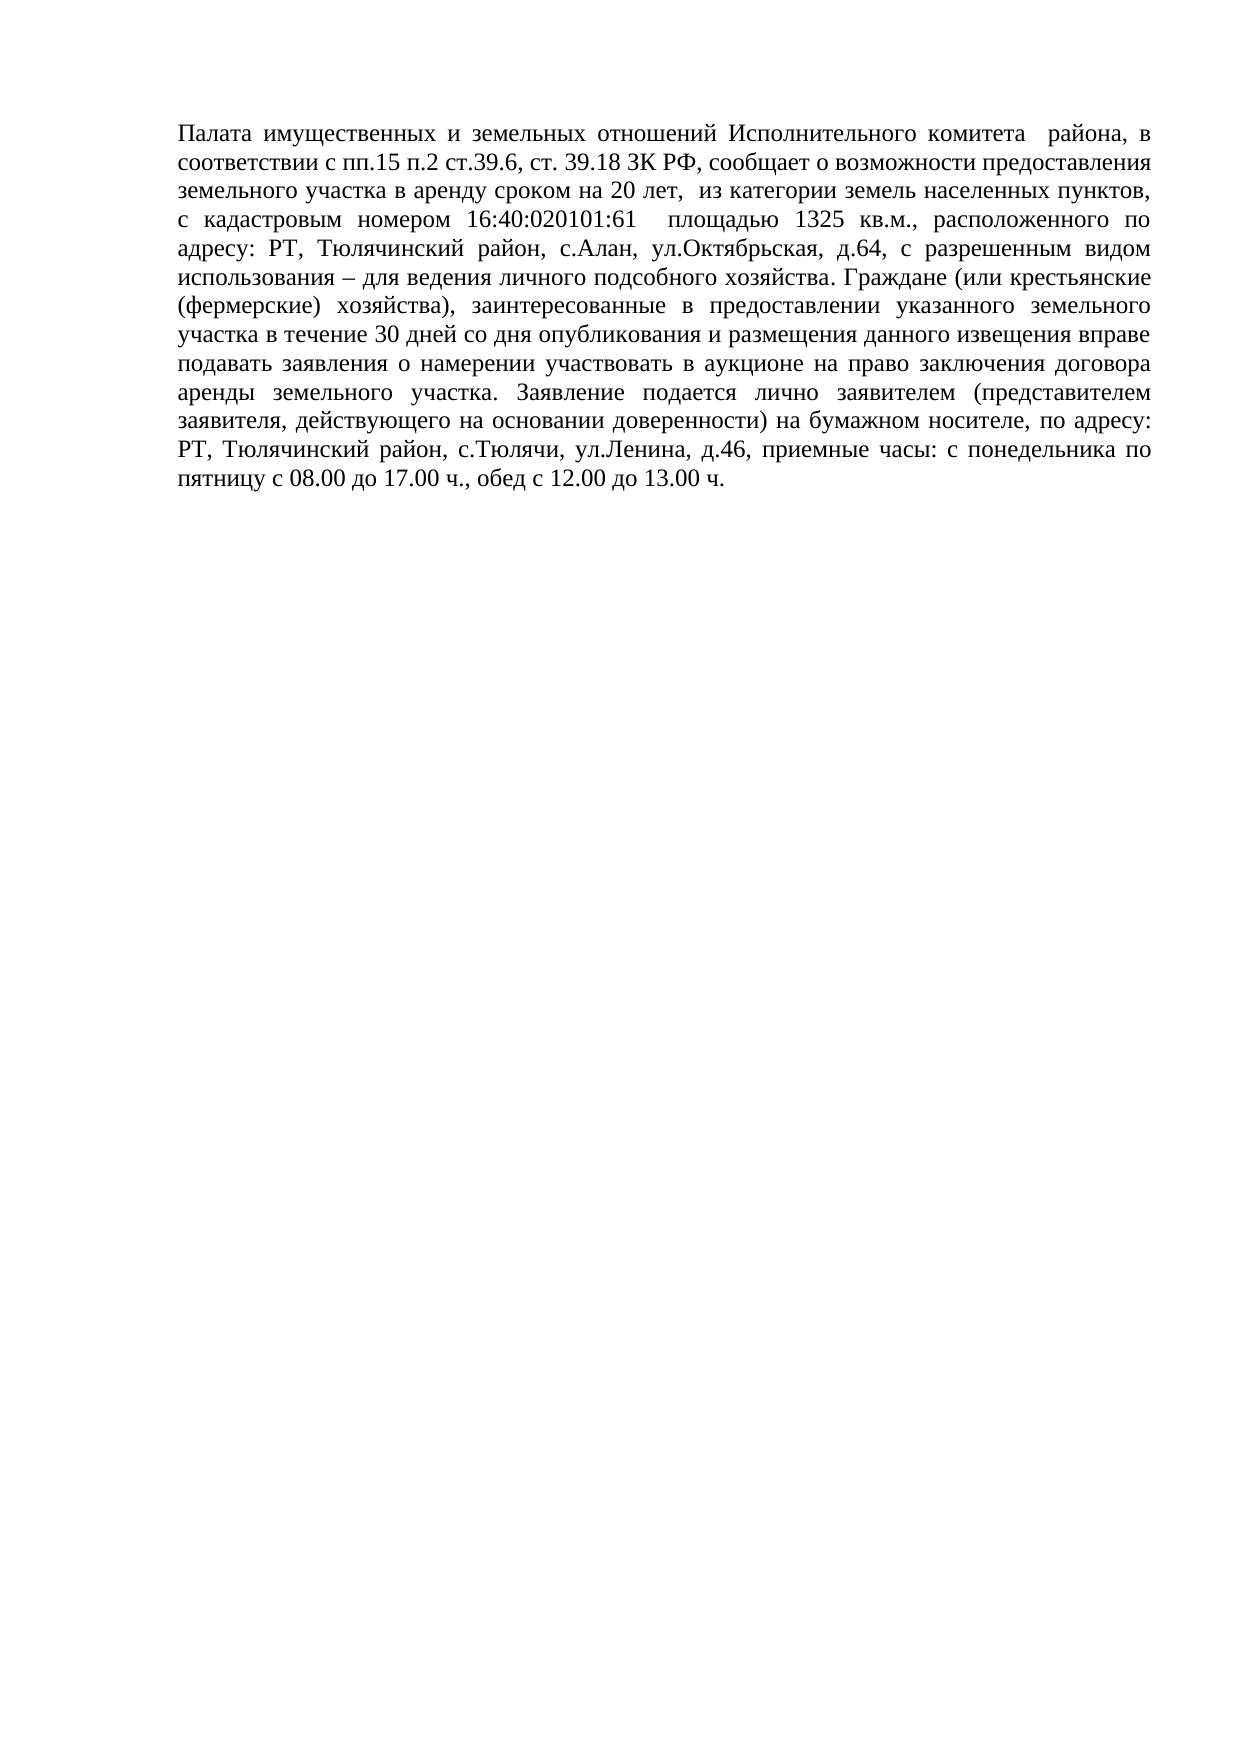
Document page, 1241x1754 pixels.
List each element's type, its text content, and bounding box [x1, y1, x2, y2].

text Палата имущественных и земельных отношений Исполнительного комитета района, в соответствии с пп.15 п.2 ст.39.6, ст. 39.18 ЗК РФ, сообщает о возможности предоставления земельного участка в аренду сроком на 20 лет, из категории земель населенных пунктов, с кадастровым номером 16:40:020101:61 площадью 1325 кв.м., расположенного по адресу: РТ, Тюлячинский район, с.Алан, ул.Октябрьская, д.64, с разрешенным видом использования – для ведения личного подсобного хозяйства. Граждане (или крестьянские (фермерские) хозяйства), заинтересованные в предоставлении указанного земельного участка в течение 30 дней со дня опубликования и размещения данного извещения вправе подавать заявления о намерении участвовать в аукционе на право заключения договора аренды земельного участка. Заявление подается лично заявителем (представителем заявителя, действующего на основании доверенности) на бумажном носителе, по адресу: РТ, Тюлячинский район, с.Тюлячи, ул.Ленина, д.46, приемные часы: с понедельника по пятницу с 08.00 до 17.00 ч., обед с 12.00 до 13.00 ч. [177, 118, 1152, 492]
